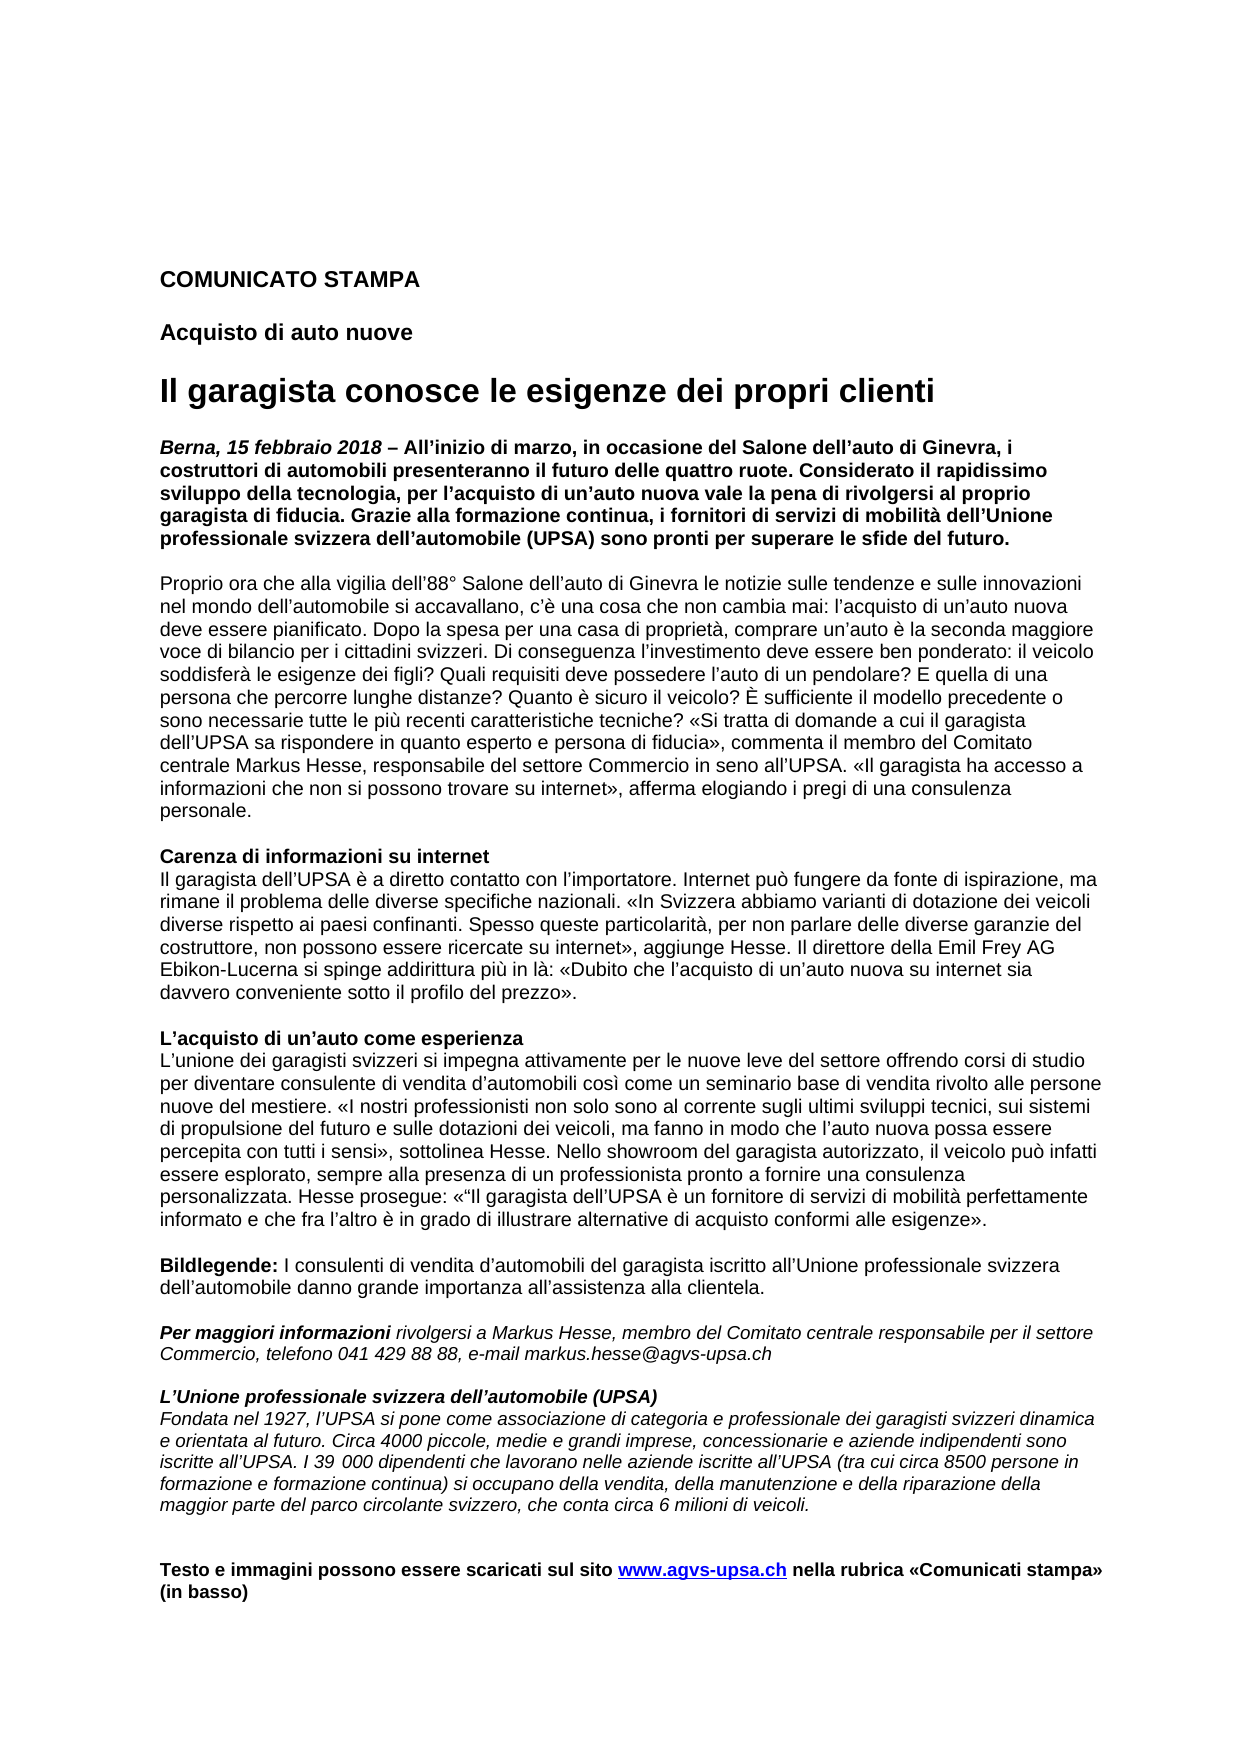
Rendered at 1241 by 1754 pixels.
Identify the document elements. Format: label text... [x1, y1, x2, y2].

text Fondata nel 1927, l’UPSA si pone come associazione di categoria e professionale dei garagisti svizzeri dinamica e orientata al futuro. Circa 4000 piccole, medie e grandi imprese, concessionarie e aziende indipendenti sono iscritte all’UPSA. I 39 000 dipendenti che lavorano nelle aziende iscritte all’UPSA (tra cui circa 8500 persone in formazione e formazione continua) si occupano della vendita, della manutenzione e della riparazione della maggior parte del parco circolante svizzero, che conta circa 6 milioni di veicoli. [159, 1408, 1104, 1516]
text Proprio ora che alla vigilia dell’88° Salone dell’auto di Ginevra le notizie sulle tendenze e sulle innovazioni nel mondo dell’automobile si accavallano, c’è una cosa che non cambia mai: l’acquisto di un’auto nuova deve essere pianificato. Dopo la spesa per una casa di proprietà, comprare un’auto è la seconda maggiore voce di bilancio per i cittadini svizzeri. Di conseguenza l’investimento deve essere ben ponderato: il veicolo soddisferà le esigenze dei figli? Quali requisiti deve possedere l’auto di un pendolare? E quella di una persona che percorre lunghe distanze? Quanto è sicuro il veicolo? È sufficiente il modello precedente o sono necessarie tutte le più recenti caratteristiche tecniche? «Si tratta di domande a cui il garagista dell’UPSA sa rispondere in quanto esperto e persona di fiducia», commenta il membro del Comitato centrale Markus Hesse, responsabile del settore Commercio in seno all’UPSA. «Il garagista ha accesso a informazioni che non si possono trovare su internet», afferma elogiando i pregi di una consulenza personale. [159, 572, 1104, 822]
text Bildlegende: I consulenti di vendita d’automobili del garagista iscritto all’Unione professionale svizzera dell’automobile danno grande importanza all’assistenza alla clientela. [159, 1253, 1104, 1299]
text Berna, 15 febbraio 2018 – All’inizio di marzo, in occasione del Salone dell’auto di Ginevra, i costruttori di automobili presenteranno il futuro delle quattro ruote. Considerato il rapidissimo sviluppo della tecnologia, per l’acquisto di un’auto nuova vale la pena di rivolgersi al proprio garagista di fiducia. Grazie alla formazione continua, i fornitori di servizi di mobilità dell’Unione professionale svizzera dell’automobile (UPSA) sono pronti per superare le sfide del futuro. [159, 436, 1104, 549]
text Il garagista dell’UPSA è a diretto contatto con l’importatore. Internet può fungere da fonte di ispirazione, ma rimane il problema delle diverse specifiche nazionali. «In Svizzera abbiamo varianti di dotazione dei veicoli diverse rispetto ai paesi confinanti. Spesso queste particolarità, per non parlare delle diverse garanzie del costruttore, non possono essere ricercate su internet», aggiunge Hesse. Il direttore della Emil Frey AG Ebikon-Lucerna si spinge addirittura più in là: «Dubito che l’acquisto di un’auto nuova su internet sia davvero conveniente sotto il profilo del prezzo». [159, 867, 1104, 1004]
text L’acquisto di un’auto come esperienza [159, 1026, 1104, 1049]
text Acquisto di auto nuove [159, 318, 1104, 345]
text L’Unione professionale svizzera dell’automobile (UPSA) [159, 1386, 1104, 1408]
text Il garagista conosce le esigenze dei propri clienti [159, 371, 1104, 410]
text COMUNICATO STAMPA [159, 266, 1104, 292]
text Carenza di informazioni su internet [159, 845, 1104, 867]
text Per maggiori informazioni rivolgersi a Markus Hesse, membro del Comitato centrale responsabile per il settore Commercio, telefono 041 429 88 88, e-mail markus.hesse@agvs-upsa.ch [159, 1322, 1104, 1365]
text Testo e immagini possono essere scaricati sul sito www.agvs-upsa.ch nella rubrica «Comunicati stampa» (in basso) [159, 1559, 1104, 1602]
text L’unione dei garagisti svizzeri si impegna attivamente per le nuove leve del settore offrendo corsi di studio per diventare consulente di vendita d’automobili così come un seminario base di vendita rivolto alle persone nuove del mestiere. «I nostri professionisti non solo sono al corrente sugli ultimi sviluppi tecnici, sui sistemi di propulsione del futuro e sulle dotazioni dei veicoli, ma fanno in modo che l’auto nuova possa essere percepita con tutti i sensi», sottolinea Hesse. Nello showroom del garagista autorizzato, il veicolo può infatti essere esplorato, sempre alla presenza di un professionista pronto a fornire una consulenza personalizzata. Hesse prosegue: «“Il garagista dell’UPSA è un fornitore di servizi di mobilità perfettamente informato e che fra l’altro è in grado di illustrare alternative di acquisto conformi alle esigenze». [159, 1049, 1104, 1231]
